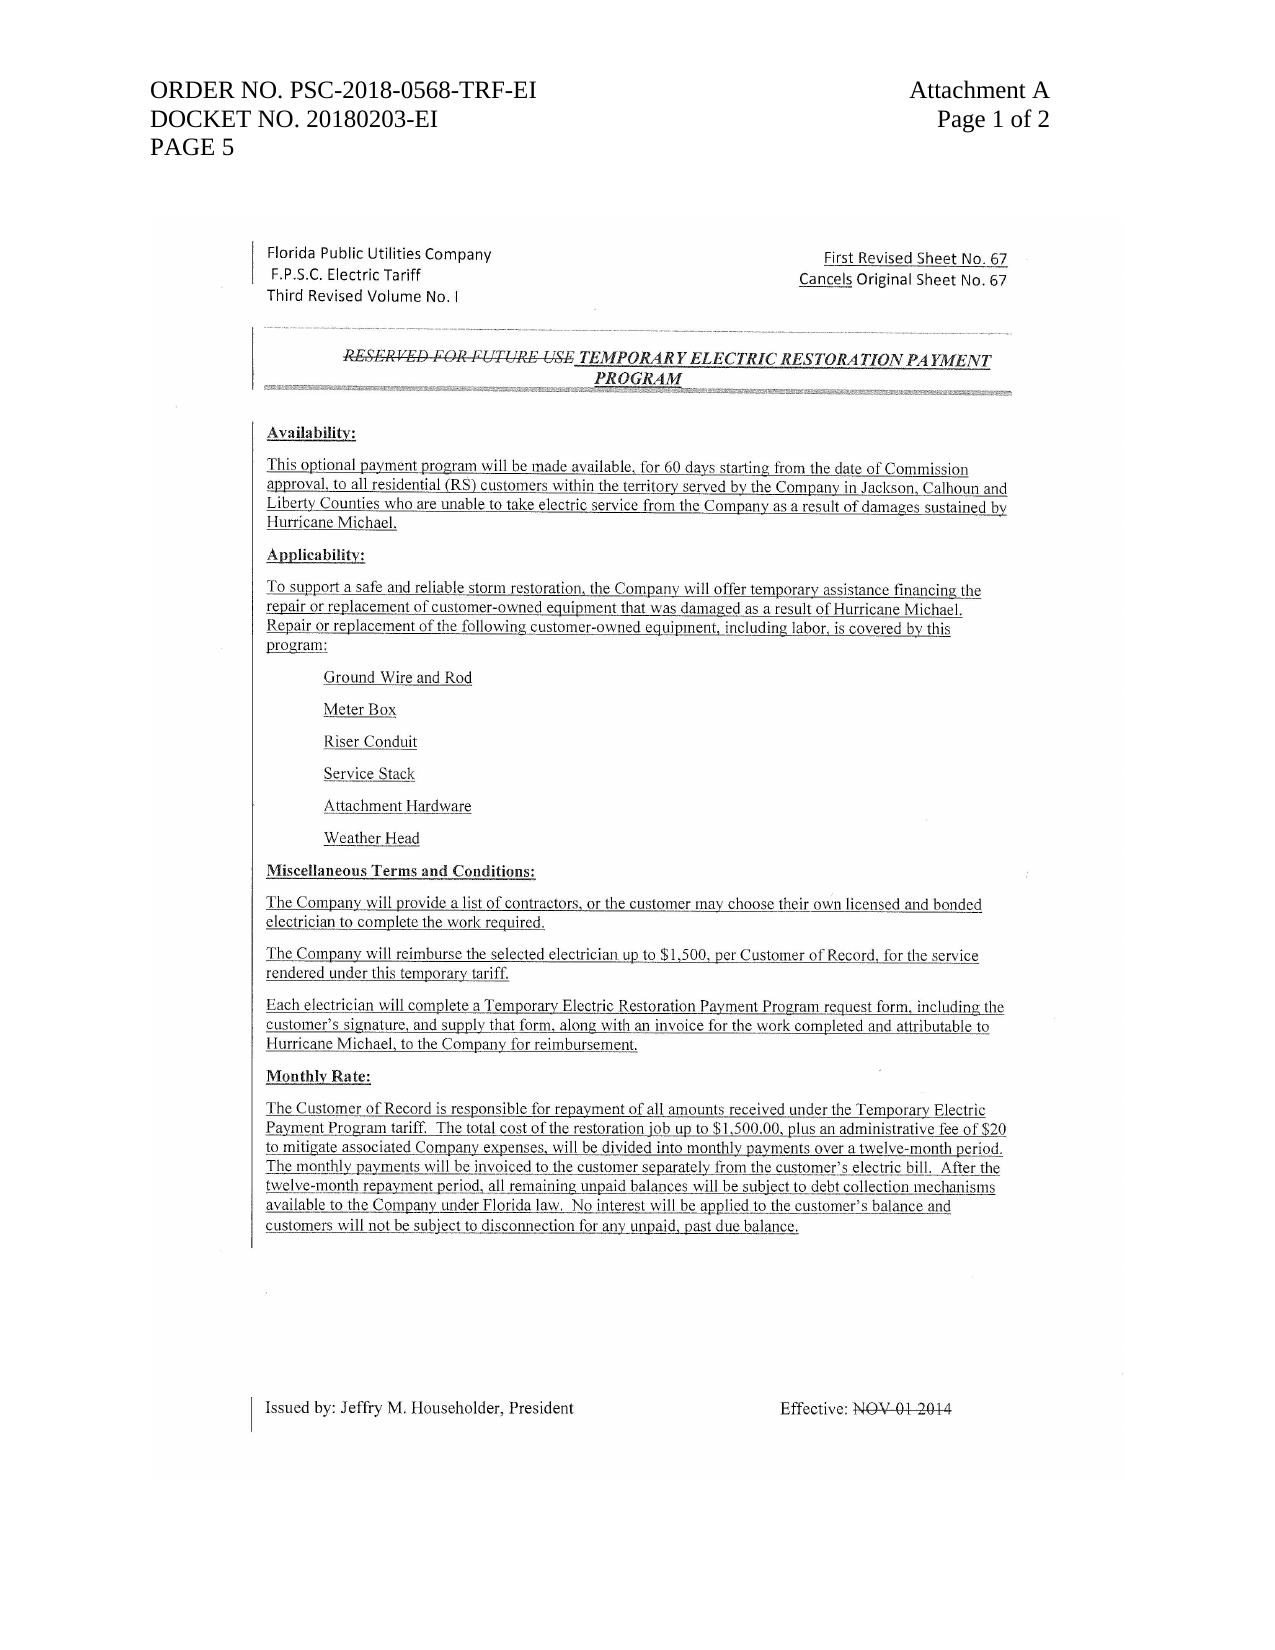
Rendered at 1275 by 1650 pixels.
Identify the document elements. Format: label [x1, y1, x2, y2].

picture [150, 218, 1125, 1481]
